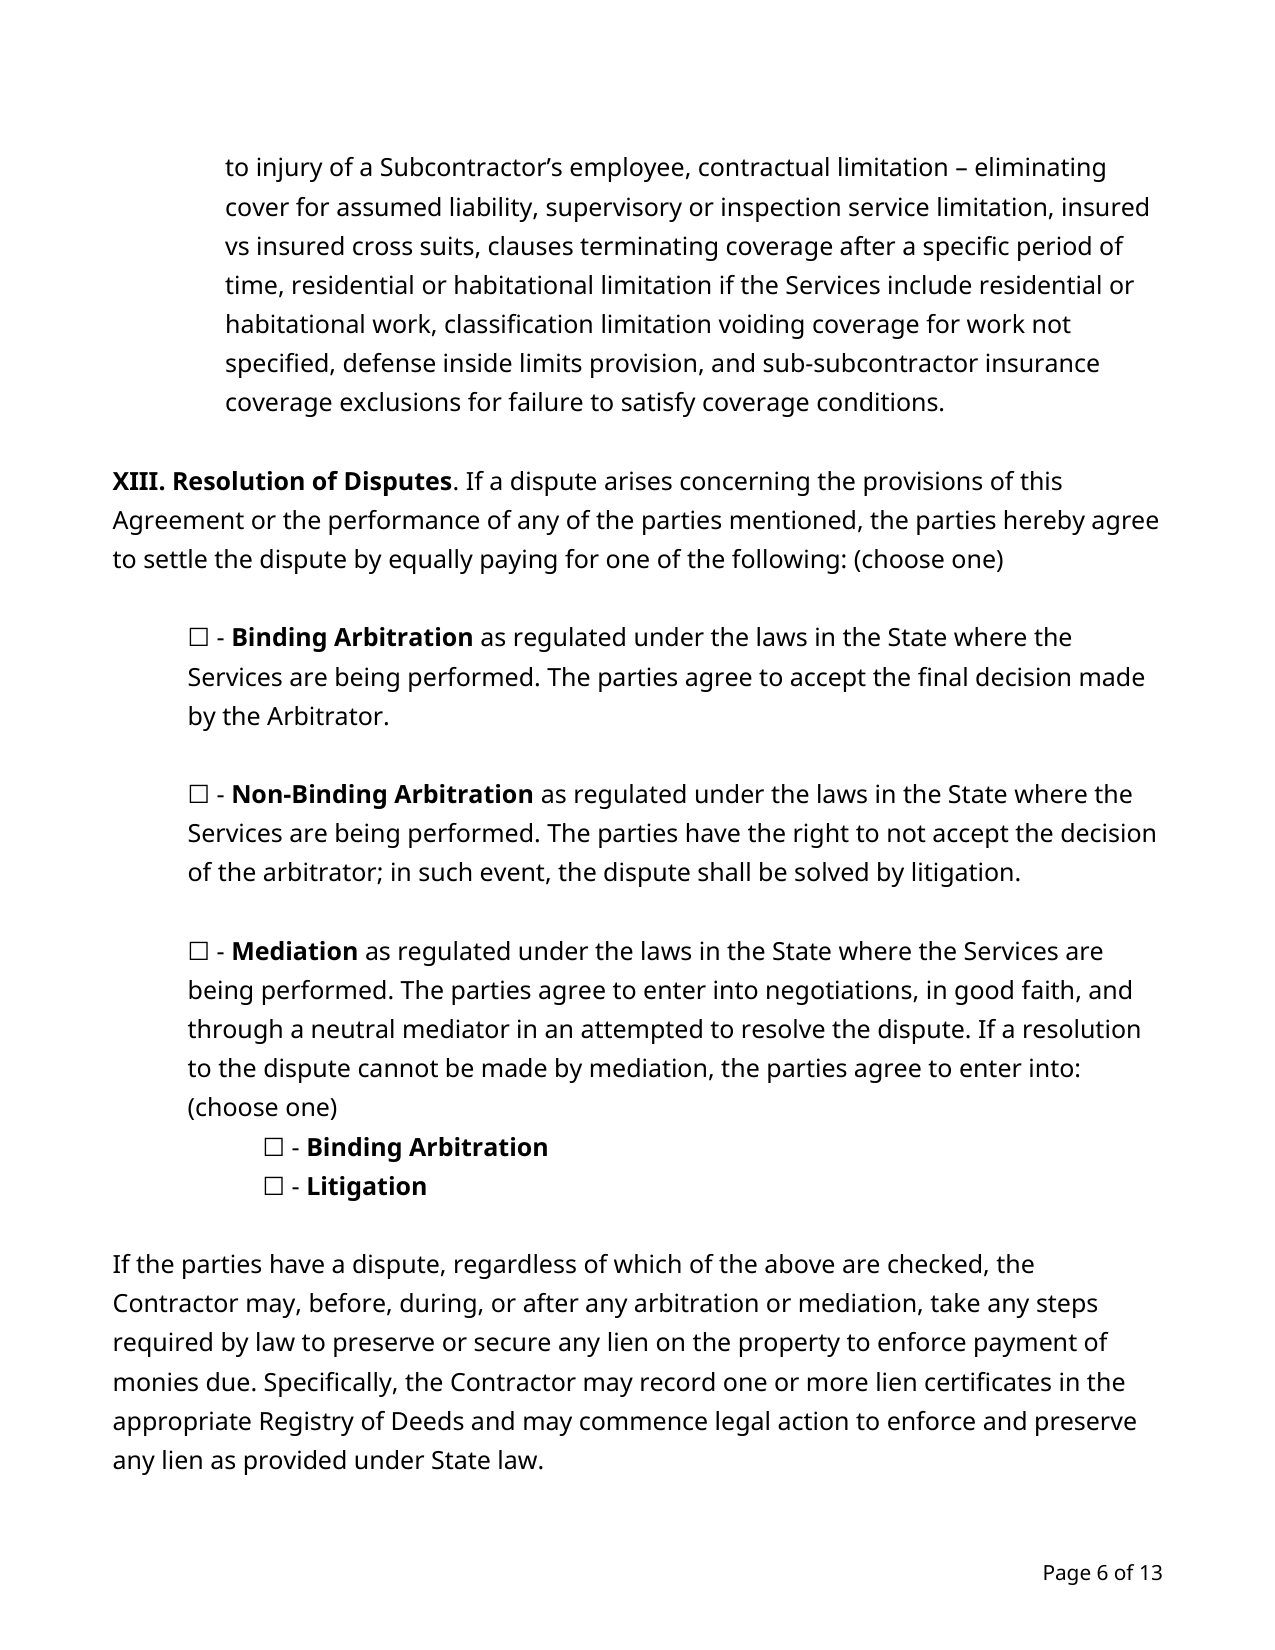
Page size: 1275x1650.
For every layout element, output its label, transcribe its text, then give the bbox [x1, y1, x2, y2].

text - Binding Arbitration as regulated under the laws in the State where the Services are being performed. The parties agree to accept the final decision made by the Arbitrator. [187, 620, 1162, 732]
text - Binding Arbitration [262, 1129, 1162, 1163]
text - Mediation as regulated under the laws in the State where the Services are being performed. The parties agree to enter into negotiations, in good faith, and through a neutral mediator in an attempted to resolve the dispute. If a resolution to the dispute cannot be made by mediation, the parties agree to enter into: (choose one) [187, 933, 1162, 1124]
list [187, 150, 1162, 419]
text If the parties have a dispute, regardless of which of the above are checked, the Contractor may, before, during, or after any arbitration or mediation, take any steps required by law to preserve or secure any lien on the property to enforce payment of monies due. Specifically, the Contractor may record one or more lien certificates in the appropriate Registry of Deeds and may commence legal action to enforce and preserve any lien as provided under State law. [112, 1247, 1162, 1477]
text - Non-Binding Arbitration as regulated under the laws in the State where the Services are being performed. The parties have the right to not accept the decision of the arbitrator; in such event, the dispute shall be solved by litigation. [187, 777, 1162, 889]
text - Litigation [262, 1168, 1162, 1202]
text XIII. Resolution of Disputes. If a dispute arises concerning the provisions of this Agreement or the performance of any of the parties mentioned, the parties hereby agree to settle the dispute by equally paying for one of the following: (choose one) [112, 463, 1162, 576]
